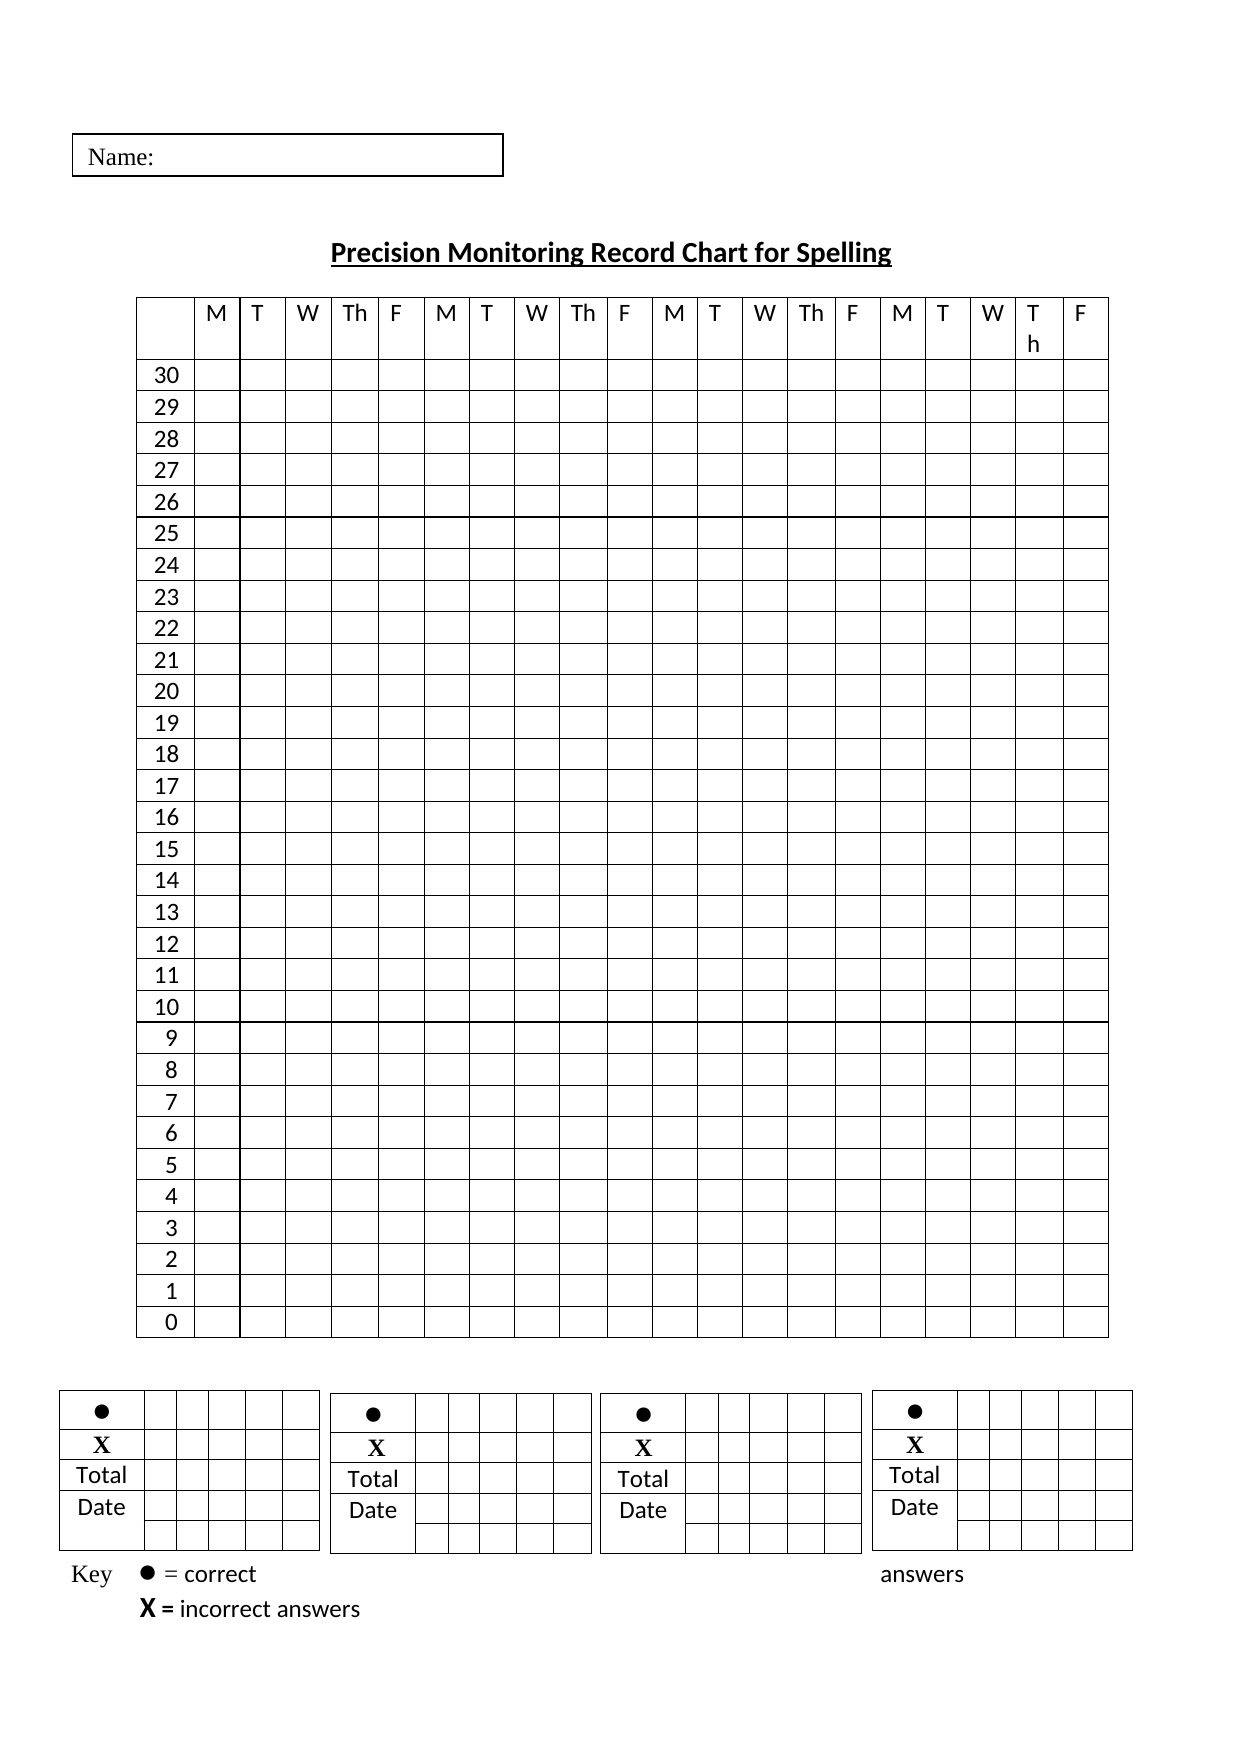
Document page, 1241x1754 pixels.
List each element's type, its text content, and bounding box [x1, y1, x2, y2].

table_cell X [331, 1433, 415, 1462]
table_cell [283, 1491, 319, 1520]
table_cell [653, 644, 697, 674]
table_cell [286, 518, 331, 548]
table_cell [1064, 486, 1108, 516]
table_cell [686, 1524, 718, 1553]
table_cell [470, 518, 514, 548]
table_cell [836, 612, 880, 643]
table_cell [653, 581, 697, 611]
table_cell [560, 802, 607, 832]
table_cell [881, 770, 925, 801]
table_cell [881, 612, 925, 643]
table_cell 16 [137, 802, 194, 832]
table_cell [286, 549, 331, 579]
table_cell [653, 1054, 697, 1084]
table_cell [515, 581, 559, 611]
table_cell [560, 1086, 607, 1116]
table_cell [425, 1054, 469, 1084]
table_cell [332, 612, 378, 643]
table_cell [286, 486, 331, 516]
table_cell [515, 1054, 559, 1084]
table_cell [379, 360, 424, 390]
table_cell [241, 1275, 285, 1306]
table_header [283, 1391, 319, 1429]
table_cell [1016, 1054, 1063, 1084]
table_cell [246, 1460, 282, 1490]
table_cell [241, 454, 285, 485]
table_cell 18 [137, 739, 194, 769]
table_cell [515, 928, 559, 958]
table_cell [379, 644, 424, 674]
table_cell [425, 1244, 469, 1274]
table_cell [881, 454, 925, 485]
table_cell [470, 959, 514, 990]
table_cell [515, 549, 559, 579]
table_cell [1064, 1180, 1108, 1211]
table_cell [425, 739, 469, 769]
table_cell [1064, 959, 1108, 990]
table_cell [515, 1180, 559, 1211]
table_cell [560, 1054, 607, 1084]
table_cell [470, 739, 514, 769]
table_cell 13 [137, 896, 194, 927]
table_cell [425, 644, 469, 674]
table_cell 1 [137, 1275, 194, 1306]
table_cell [881, 1180, 925, 1211]
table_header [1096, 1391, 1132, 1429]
table_cell [698, 707, 742, 737]
table_cell [926, 612, 970, 643]
table_cell [1016, 896, 1063, 927]
table_cell [286, 896, 331, 927]
table_cell [470, 1117, 514, 1148]
table_cell [653, 1149, 697, 1179]
table_cell 20 [137, 675, 194, 706]
table_cell [881, 896, 925, 927]
table_cell [836, 739, 880, 769]
table_cell Date [331, 1494, 415, 1553]
table_cell [926, 423, 970, 453]
table_cell [379, 1180, 424, 1211]
table_cell [560, 423, 607, 453]
table_cell 14 [137, 865, 194, 895]
table_cell [653, 360, 697, 390]
table_cell [698, 802, 742, 832]
table_cell [241, 360, 285, 390]
table_cell [788, 802, 835, 832]
table_cell [515, 833, 559, 864]
table_cell [698, 391, 742, 422]
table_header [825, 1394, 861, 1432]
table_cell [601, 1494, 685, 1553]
table_cell [788, 1244, 835, 1274]
table_cell [332, 644, 378, 674]
table_cell [1064, 770, 1108, 801]
table_cell [788, 454, 835, 485]
table_cell [971, 1244, 1015, 1274]
table_cell [515, 991, 559, 1021]
table_cell [653, 928, 697, 958]
table_cell [241, 1149, 285, 1179]
table_cell [379, 770, 424, 801]
table_cell [195, 739, 239, 769]
table_header [449, 1394, 479, 1432]
table_cell [425, 360, 469, 390]
table_cell [379, 1307, 424, 1337]
table_cell [608, 928, 652, 958]
table_cell [1064, 1275, 1108, 1306]
table_cell [560, 612, 607, 643]
table_cell [283, 1460, 319, 1490]
table_header W [286, 298, 331, 359]
table_header F [608, 298, 652, 359]
table_cell [515, 486, 559, 516]
table_cell [241, 991, 285, 1021]
table_cell [416, 1433, 448, 1462]
table_cell [425, 518, 469, 548]
table_cell [425, 1117, 469, 1148]
table_cell [560, 644, 607, 674]
table_cell [560, 1307, 607, 1337]
table_cell [379, 1149, 424, 1179]
table_cell [608, 360, 652, 390]
table_cell [743, 1212, 787, 1242]
table_cell [926, 1023, 970, 1053]
table_cell [286, 391, 331, 422]
table_header M [195, 298, 239, 359]
table_cell [971, 959, 1015, 990]
table_cell [560, 454, 607, 485]
table_cell [698, 1149, 742, 1179]
table_cell [449, 1494, 479, 1523]
table_header [145, 1391, 176, 1429]
table_cell [971, 833, 1015, 864]
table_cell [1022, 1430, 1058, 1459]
table_cell [698, 770, 742, 801]
table_cell [195, 802, 239, 832]
table_cell [1064, 391, 1108, 422]
table_cell [425, 423, 469, 453]
table_cell [332, 707, 378, 737]
table_cell [881, 707, 925, 737]
table_cell [515, 739, 559, 769]
table_cell [971, 1275, 1015, 1306]
table_cell [241, 581, 285, 611]
table_cell [926, 802, 970, 832]
table_cell [286, 1023, 331, 1053]
table_cell [470, 1180, 514, 1211]
table_cell [515, 707, 559, 737]
table_cell [698, 612, 742, 643]
table_cell [449, 1433, 479, 1462]
table_cell [788, 928, 835, 958]
table_cell [332, 549, 378, 579]
table_cell [145, 1491, 176, 1520]
table_cell [425, 549, 469, 579]
table_cell [881, 1023, 925, 1053]
table_cell [608, 865, 652, 895]
table_cell [286, 360, 331, 390]
table_cell [836, 991, 880, 1021]
table_cell [470, 360, 514, 390]
table_cell [379, 739, 424, 769]
table_cell [788, 833, 835, 864]
table_cell [1016, 391, 1063, 422]
table_cell [515, 1244, 559, 1274]
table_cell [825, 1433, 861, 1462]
table_cell [470, 1212, 514, 1242]
table_cell [653, 1180, 697, 1211]
table_cell [286, 770, 331, 801]
table_cell [379, 1086, 424, 1116]
table_cell [286, 612, 331, 643]
table_cell [881, 644, 925, 674]
table_cell [743, 1180, 787, 1211]
table_header M [653, 298, 697, 359]
table_cell [698, 833, 742, 864]
table_cell [926, 1149, 970, 1179]
table_cell [926, 707, 970, 737]
table_cell [195, 1054, 239, 1084]
table_cell [560, 865, 607, 895]
table_cell [743, 454, 787, 485]
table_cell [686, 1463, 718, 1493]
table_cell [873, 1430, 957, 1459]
table_cell [470, 928, 514, 958]
table_cell Total [60, 1460, 144, 1490]
table_cell [653, 833, 697, 864]
table_cell [608, 991, 652, 1021]
table_cell [836, 928, 880, 958]
table_cell Date [60, 1491, 144, 1550]
table_cell [926, 1307, 970, 1337]
table_cell [788, 549, 835, 579]
table_header ● [601, 1394, 685, 1432]
table_cell [1064, 928, 1108, 958]
table_cell [881, 959, 925, 990]
table_cell [1064, 360, 1108, 390]
table_cell [653, 1212, 697, 1242]
table_cell [425, 454, 469, 485]
table_cell [241, 612, 285, 643]
table_cell [286, 991, 331, 1021]
table_cell [470, 991, 514, 1021]
table_cell [241, 928, 285, 958]
table_cell [177, 1430, 208, 1459]
table_cell [283, 1430, 319, 1459]
table_cell [195, 675, 239, 706]
table_cell [971, 770, 1015, 801]
table_cell [470, 581, 514, 611]
table_cell [517, 1433, 553, 1462]
table_cell [608, 1275, 652, 1306]
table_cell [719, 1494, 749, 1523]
table_cell [332, 959, 378, 990]
table_cell [881, 486, 925, 516]
table_cell 5 [137, 1149, 194, 1179]
table_cell [1016, 802, 1063, 832]
table_cell [241, 675, 285, 706]
table_cell [425, 612, 469, 643]
table_cell 11 [137, 959, 194, 990]
table_cell [560, 1275, 607, 1306]
table_cell [286, 928, 331, 958]
table_cell [881, 1086, 925, 1116]
table_cell [1016, 833, 1063, 864]
table_cell [241, 770, 285, 801]
table_header [686, 1394, 718, 1432]
table_cell [836, 423, 880, 453]
table_cell [332, 1117, 378, 1148]
table_header Th [1016, 298, 1063, 359]
table_cell [1016, 865, 1063, 895]
table_cell [1016, 1023, 1063, 1053]
table_cell [1064, 739, 1108, 769]
table_cell [379, 1212, 424, 1242]
table_cell [286, 802, 331, 832]
table_cell [1064, 1212, 1108, 1242]
table_cell [195, 1307, 239, 1337]
table_cell [971, 549, 1015, 579]
table_cell [836, 1023, 880, 1053]
table_cell [926, 896, 970, 927]
table_cell [608, 707, 652, 737]
table_cell [425, 1023, 469, 1053]
table_cell [653, 1117, 697, 1148]
table_cell [788, 581, 835, 611]
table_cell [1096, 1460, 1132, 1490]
table_cell [517, 1524, 553, 1553]
table_cell [241, 1023, 285, 1053]
table_cell [836, 1244, 880, 1274]
table_header M [425, 298, 469, 359]
table_cell [836, 959, 880, 990]
text Key ● = correct answers [71, 1472, 1152, 1589]
table_cell [926, 1054, 970, 1084]
table_cell [608, 1023, 652, 1053]
table_cell [560, 1117, 607, 1148]
table_cell [286, 1054, 331, 1084]
table_cell [560, 486, 607, 516]
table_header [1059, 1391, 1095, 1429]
table_cell [1064, 833, 1108, 864]
table_cell [1064, 549, 1108, 579]
table_cell [470, 896, 514, 927]
table_cell [241, 802, 285, 832]
table_cell [608, 454, 652, 485]
table_cell [788, 739, 835, 769]
table_cell [209, 1460, 245, 1490]
table_cell [1064, 1149, 1108, 1179]
table_cell [1016, 612, 1063, 643]
table_cell [698, 518, 742, 548]
table_cell [195, 644, 239, 674]
table_cell [332, 991, 378, 1021]
table_cell [470, 454, 514, 485]
table_cell [881, 1117, 925, 1148]
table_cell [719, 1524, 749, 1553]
table_cell [743, 865, 787, 895]
table_cell [241, 707, 285, 737]
table_cell [698, 1275, 742, 1306]
table_cell [1064, 896, 1108, 927]
table_cell [332, 1023, 378, 1053]
table_cell [926, 959, 970, 990]
table_cell 19 [137, 707, 194, 737]
table_cell [286, 675, 331, 706]
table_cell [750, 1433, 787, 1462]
table_cell [608, 896, 652, 927]
table_cell [449, 1524, 479, 1553]
table_cell [836, 644, 880, 674]
table_cell [788, 360, 835, 390]
table_cell [836, 802, 880, 832]
table_cell [971, 707, 1015, 737]
table_cell [926, 1212, 970, 1242]
table_cell [425, 959, 469, 990]
table_cell [379, 1275, 424, 1306]
table_cell [608, 391, 652, 422]
table_cell [425, 802, 469, 832]
table_cell [332, 423, 378, 453]
table_cell [881, 1307, 925, 1337]
table_cell [926, 1086, 970, 1116]
table_cell [788, 391, 835, 422]
table_cell [554, 1463, 591, 1493]
table_cell [379, 454, 424, 485]
table_cell [926, 518, 970, 548]
table_cell [470, 486, 514, 516]
table_cell [241, 423, 285, 453]
table_cell [698, 1180, 742, 1211]
table_header [137, 298, 194, 359]
table_cell [653, 518, 697, 548]
table_cell [286, 1275, 331, 1306]
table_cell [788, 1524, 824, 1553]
table_cell [425, 675, 469, 706]
table_header T [698, 298, 742, 359]
table_cell [1064, 1054, 1108, 1084]
table_cell [926, 581, 970, 611]
table_cell [788, 486, 835, 516]
table_cell [425, 865, 469, 895]
table_cell [1064, 675, 1108, 706]
table_cell [560, 675, 607, 706]
table_cell [332, 1212, 378, 1242]
table_cell [1016, 1212, 1063, 1242]
table_cell [743, 518, 787, 548]
table_cell [560, 959, 607, 990]
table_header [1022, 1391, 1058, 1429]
table_cell [195, 833, 239, 864]
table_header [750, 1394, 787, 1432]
table_cell [743, 1275, 787, 1306]
table_cell [332, 1149, 378, 1179]
table_cell [653, 1086, 697, 1116]
table_cell [743, 991, 787, 1021]
table_cell [515, 454, 559, 485]
table_cell [241, 391, 285, 422]
table_cell [379, 991, 424, 1021]
table_header F [1064, 298, 1108, 359]
table_cell [788, 675, 835, 706]
table_cell [788, 518, 835, 548]
table_cell [195, 423, 239, 453]
table_cell [195, 1149, 239, 1179]
table_cell [836, 833, 880, 864]
table_cell [241, 1054, 285, 1084]
table_cell [241, 1180, 285, 1211]
table_cell [608, 486, 652, 516]
table_cell [743, 959, 787, 990]
table_cell [653, 802, 697, 832]
table_cell [698, 1023, 742, 1053]
table_header [416, 1394, 448, 1432]
table_cell [971, 423, 1015, 453]
table_cell [209, 1521, 245, 1550]
table_cell [1064, 612, 1108, 643]
table_cell [480, 1494, 516, 1523]
table_cell [515, 1117, 559, 1148]
table_cell [560, 928, 607, 958]
table_cell [743, 391, 787, 422]
table_header T [470, 298, 514, 359]
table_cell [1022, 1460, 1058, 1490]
table_cell [480, 1463, 516, 1493]
table_cell [286, 739, 331, 769]
table_cell [379, 549, 424, 579]
table_cell [241, 549, 285, 579]
table_cell [470, 1275, 514, 1306]
table_cell [379, 612, 424, 643]
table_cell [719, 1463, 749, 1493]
table_cell [653, 739, 697, 769]
table_cell [698, 959, 742, 990]
table_cell [286, 959, 331, 990]
table_cell [881, 865, 925, 895]
table_cell [653, 391, 697, 422]
table_cell [470, 802, 514, 832]
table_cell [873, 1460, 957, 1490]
table_cell [971, 454, 1015, 485]
table_cell [241, 865, 285, 895]
table_cell [470, 770, 514, 801]
table_cell [515, 1149, 559, 1179]
table_cell [241, 1244, 285, 1274]
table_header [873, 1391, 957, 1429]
table_cell [449, 1463, 479, 1493]
table_cell [332, 770, 378, 801]
table_cell [241, 486, 285, 516]
table_cell [836, 1275, 880, 1306]
table_cell [286, 1117, 331, 1148]
table_cell [653, 612, 697, 643]
table_cell [788, 1307, 835, 1337]
table_cell [470, 644, 514, 674]
table_cell [416, 1494, 448, 1523]
table_cell 28 [137, 423, 194, 453]
table_cell [379, 959, 424, 990]
table_cell [1016, 1180, 1063, 1211]
table_cell [332, 391, 378, 422]
table_cell [926, 360, 970, 390]
table_cell [209, 1430, 245, 1459]
table_cell [470, 612, 514, 643]
table_cell [743, 486, 787, 516]
table_cell [241, 1117, 285, 1148]
table_cell 15 [137, 833, 194, 864]
table_cell [881, 518, 925, 548]
table_cell [881, 1275, 925, 1306]
table_cell 4 [137, 1180, 194, 1211]
table_cell [743, 1023, 787, 1053]
table_cell [286, 454, 331, 485]
table_cell [971, 896, 1015, 927]
table_cell [1016, 707, 1063, 737]
table_cell [926, 486, 970, 516]
table_cell [653, 454, 697, 485]
table_cell [926, 833, 970, 864]
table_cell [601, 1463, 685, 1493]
table_cell [515, 644, 559, 674]
table_cell [743, 581, 787, 611]
table_cell [653, 675, 697, 706]
table_cell [698, 1307, 742, 1337]
table_cell [195, 391, 239, 422]
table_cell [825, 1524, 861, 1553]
table_cell [1064, 644, 1108, 674]
table_cell [332, 1244, 378, 1274]
table_cell [653, 486, 697, 516]
table_cell [836, 770, 880, 801]
table_cell [515, 1023, 559, 1053]
table_cell [195, 549, 239, 579]
table_cell 7 [137, 1086, 194, 1116]
table_cell 29 [137, 391, 194, 422]
table_cell [470, 1023, 514, 1053]
table_cell [241, 1307, 285, 1337]
table_cell [286, 1149, 331, 1179]
table_cell [971, 991, 1015, 1021]
table_cell [971, 1086, 1015, 1116]
table_cell 8 [137, 1054, 194, 1084]
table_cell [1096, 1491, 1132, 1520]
table_cell [1064, 1307, 1108, 1337]
table_cell [743, 802, 787, 832]
table_cell [286, 833, 331, 864]
table_cell [971, 1212, 1015, 1242]
table_cell [971, 1054, 1015, 1084]
table_cell [971, 928, 1015, 958]
table_cell [608, 1149, 652, 1179]
table_cell [653, 1307, 697, 1337]
table_cell [195, 1117, 239, 1148]
table_cell [1016, 770, 1063, 801]
table_cell [608, 802, 652, 832]
table_cell [195, 612, 239, 643]
table_cell [425, 1149, 469, 1179]
table_cell [608, 518, 652, 548]
table_cell [515, 1275, 559, 1306]
table_cell [743, 739, 787, 769]
table_cell [608, 1117, 652, 1148]
table_cell [971, 802, 1015, 832]
table_cell 3 [137, 1212, 194, 1242]
table_cell [332, 1275, 378, 1306]
table_cell [1064, 1023, 1108, 1053]
table_cell 25 [137, 518, 194, 548]
table_cell [1016, 1275, 1063, 1306]
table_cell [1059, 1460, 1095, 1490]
table_cell [515, 1086, 559, 1116]
table_cell [608, 581, 652, 611]
table_cell [554, 1524, 591, 1553]
table_cell [926, 1180, 970, 1211]
table_cell [836, 896, 880, 927]
table_cell [653, 549, 697, 579]
table_cell [195, 865, 239, 895]
table_cell [560, 707, 607, 737]
table_cell [286, 865, 331, 895]
table_cell [788, 423, 835, 453]
table_cell [836, 707, 880, 737]
table_cell [283, 1521, 319, 1550]
table_cell [788, 991, 835, 1021]
table_cell [788, 1149, 835, 1179]
table_header [177, 1391, 208, 1429]
table_cell [286, 1212, 331, 1242]
table_cell [608, 549, 652, 579]
table_cell [788, 1117, 835, 1148]
table_cell [788, 896, 835, 927]
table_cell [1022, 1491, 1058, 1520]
table_cell [836, 1086, 880, 1116]
table_cell [241, 1086, 285, 1116]
table_cell [379, 896, 424, 927]
table_cell [425, 991, 469, 1021]
table_cell [926, 454, 970, 485]
table_cell [971, 739, 1015, 769]
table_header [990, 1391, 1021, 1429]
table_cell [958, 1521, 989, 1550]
table_cell 12 [137, 928, 194, 958]
table_cell [608, 1180, 652, 1211]
table_cell [560, 1212, 607, 1242]
table_cell [971, 612, 1015, 643]
table_cell [1064, 707, 1108, 737]
table_cell [195, 486, 239, 516]
table_cell [926, 1275, 970, 1306]
table_header [554, 1394, 591, 1432]
table_cell [470, 707, 514, 737]
table_cell [560, 1149, 607, 1179]
table_cell [241, 739, 285, 769]
table_cell [425, 928, 469, 958]
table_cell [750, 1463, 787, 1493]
table_cell [241, 896, 285, 927]
table_cell [425, 1086, 469, 1116]
table_cell [470, 1149, 514, 1179]
table_cell [653, 423, 697, 453]
table_cell [332, 486, 378, 516]
table_cell [286, 1180, 331, 1211]
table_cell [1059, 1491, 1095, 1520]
table_cell [1064, 423, 1108, 453]
table_header W [743, 298, 787, 359]
table_cell [743, 928, 787, 958]
table_cell [241, 1212, 285, 1242]
table_cell [881, 1212, 925, 1242]
table_cell [560, 1244, 607, 1274]
table_cell [698, 549, 742, 579]
table_header [246, 1391, 282, 1429]
table_cell [379, 486, 424, 516]
table_cell [425, 1307, 469, 1337]
table_cell [515, 612, 559, 643]
table_cell [698, 644, 742, 674]
table_cell [743, 423, 787, 453]
table_cell [515, 360, 559, 390]
table_cell [743, 644, 787, 674]
table_cell [881, 360, 925, 390]
table_cell [971, 1023, 1015, 1053]
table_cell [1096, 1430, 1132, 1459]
table_cell [698, 675, 742, 706]
table_cell Total [331, 1463, 415, 1493]
table_cell [286, 581, 331, 611]
table_cell [698, 581, 742, 611]
table_cell [470, 391, 514, 422]
table_cell [653, 707, 697, 737]
table_cell [515, 802, 559, 832]
table_cell [177, 1491, 208, 1520]
table_cell [926, 391, 970, 422]
table_cell [1016, 1149, 1063, 1179]
table_cell 0 [137, 1307, 194, 1337]
table_cell [698, 739, 742, 769]
table_cell [926, 675, 970, 706]
table_cell [743, 360, 787, 390]
table_cell [881, 928, 925, 958]
table_cell [743, 1149, 787, 1179]
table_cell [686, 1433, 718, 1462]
table_cell [286, 707, 331, 737]
table_cell [241, 518, 285, 548]
table_cell [653, 865, 697, 895]
table_cell [836, 675, 880, 706]
table_cell [560, 360, 607, 390]
text X = incorrect answers [71, 1589, 1152, 1625]
table_cell [1016, 518, 1063, 548]
table_cell [1016, 423, 1063, 453]
table_cell [926, 991, 970, 1021]
table_cell [653, 1023, 697, 1053]
table_cell [1016, 454, 1063, 485]
table_cell [608, 1086, 652, 1116]
table_cell [470, 865, 514, 895]
table_cell [608, 770, 652, 801]
table_cell [881, 581, 925, 611]
table_cell [836, 1307, 880, 1337]
table_cell [425, 833, 469, 864]
table_header ● [331, 1394, 415, 1432]
table_cell [788, 865, 835, 895]
table_cell [195, 518, 239, 548]
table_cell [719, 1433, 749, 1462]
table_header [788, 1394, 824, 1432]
table_cell [698, 991, 742, 1021]
table_cell [971, 486, 1015, 516]
table_cell [881, 802, 925, 832]
table_header [209, 1391, 245, 1429]
table_cell [332, 1086, 378, 1116]
table_cell [743, 770, 787, 801]
table_cell [1064, 865, 1108, 895]
table_cell [743, 1117, 787, 1148]
table_cell [246, 1430, 282, 1459]
table_cell [560, 1023, 607, 1053]
table_cell [470, 1244, 514, 1274]
table_header Th [788, 298, 835, 359]
table_cell [698, 360, 742, 390]
table_cell [926, 549, 970, 579]
table_cell [971, 391, 1015, 422]
table_cell [379, 581, 424, 611]
table_cell [743, 1054, 787, 1084]
table_cell [379, 865, 424, 895]
table_cell [1016, 928, 1063, 958]
table_cell [286, 1244, 331, 1274]
table_cell [515, 391, 559, 422]
table_cell [653, 1275, 697, 1306]
table_cell [698, 1244, 742, 1274]
table_cell [698, 1212, 742, 1242]
table_cell [515, 423, 559, 453]
table_cell [286, 1086, 331, 1116]
table_cell [425, 896, 469, 927]
table_cell [560, 391, 607, 422]
text Precision Monitoring Record Chart for Spelling [71, 234, 1152, 270]
table_cell [698, 1054, 742, 1084]
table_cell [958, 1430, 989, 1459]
table_cell [560, 1180, 607, 1211]
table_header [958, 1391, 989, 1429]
table_cell [1064, 1086, 1108, 1116]
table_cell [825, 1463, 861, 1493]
table_cell [971, 644, 1015, 674]
table_header Th [560, 298, 607, 359]
table_cell 24 [137, 549, 194, 579]
table_cell [515, 959, 559, 990]
table_cell [554, 1433, 591, 1462]
table_cell 6 [137, 1117, 194, 1148]
table_header [480, 1394, 516, 1432]
table_cell [560, 581, 607, 611]
table_header W [971, 298, 1015, 359]
table_cell [608, 739, 652, 769]
table_cell [332, 1307, 378, 1337]
table_cell [881, 549, 925, 579]
table_cell [653, 1244, 697, 1274]
table_cell 2 [137, 1244, 194, 1274]
table_header W [515, 298, 559, 359]
table_cell [195, 959, 239, 990]
table_cell [1016, 739, 1063, 769]
table_cell 22 [137, 612, 194, 643]
table_cell [743, 707, 787, 737]
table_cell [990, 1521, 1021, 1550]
table_header ● [60, 1391, 144, 1429]
table_header Th [332, 298, 378, 359]
table_cell [698, 423, 742, 453]
table_cell [698, 486, 742, 516]
table_cell [836, 391, 880, 422]
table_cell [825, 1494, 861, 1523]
table_header M [881, 298, 925, 359]
table_cell [788, 1180, 835, 1211]
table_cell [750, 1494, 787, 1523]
table_cell [379, 423, 424, 453]
table_cell [379, 1117, 424, 1148]
table_cell [698, 928, 742, 958]
table_cell [743, 1244, 787, 1274]
table_cell [425, 581, 469, 611]
table_cell 17 [137, 770, 194, 801]
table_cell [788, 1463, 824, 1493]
table_cell [971, 1180, 1015, 1211]
table_cell [743, 549, 787, 579]
table_cell [743, 675, 787, 706]
table_cell [177, 1460, 208, 1490]
table_header T [926, 298, 970, 359]
table_cell [332, 1180, 378, 1211]
table_cell [608, 833, 652, 864]
table_cell [416, 1463, 448, 1493]
table_cell [286, 644, 331, 674]
table_cell [145, 1521, 176, 1550]
table_cell [332, 360, 378, 390]
table_cell [836, 581, 880, 611]
table_cell [145, 1460, 176, 1490]
table_cell [743, 833, 787, 864]
table_cell [1016, 581, 1063, 611]
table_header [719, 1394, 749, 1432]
table_cell [881, 675, 925, 706]
table_cell [379, 802, 424, 832]
table_cell [971, 1307, 1015, 1337]
table_cell [788, 644, 835, 674]
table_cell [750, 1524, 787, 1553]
table_cell [743, 1086, 787, 1116]
table_cell [881, 1149, 925, 1179]
table_cell [788, 612, 835, 643]
table_cell [515, 518, 559, 548]
table_cell [608, 1244, 652, 1274]
table_cell [425, 391, 469, 422]
table_cell [836, 1054, 880, 1084]
table_cell [515, 865, 559, 895]
table_cell [560, 739, 607, 769]
table_cell [515, 896, 559, 927]
table_cell [788, 770, 835, 801]
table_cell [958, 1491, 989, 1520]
table_cell [195, 1086, 239, 1116]
table_cell 10 [137, 991, 194, 1021]
table_cell [332, 802, 378, 832]
table_cell [926, 865, 970, 895]
table_cell [332, 833, 378, 864]
table_cell 9 [137, 1023, 194, 1053]
table_cell [425, 770, 469, 801]
table_cell [379, 1023, 424, 1053]
table_cell [379, 518, 424, 548]
table_cell [788, 959, 835, 990]
table_cell [1016, 360, 1063, 390]
table_cell [836, 1212, 880, 1242]
table_cell [470, 1307, 514, 1337]
table_cell [332, 928, 378, 958]
table_cell [379, 833, 424, 864]
table_cell [246, 1521, 282, 1550]
table_cell [416, 1524, 448, 1553]
table_cell [971, 360, 1015, 390]
table_cell [379, 391, 424, 422]
table_cell [1064, 1117, 1108, 1148]
table_cell [195, 454, 239, 485]
table_cell [608, 423, 652, 453]
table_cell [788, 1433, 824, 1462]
table_cell [1016, 959, 1063, 990]
table_cell [177, 1521, 208, 1550]
table_cell [470, 833, 514, 864]
table_cell [608, 1212, 652, 1242]
table_cell [560, 896, 607, 927]
table_cell [195, 896, 239, 927]
table_cell [608, 1054, 652, 1084]
table_cell [881, 1054, 925, 1084]
table_cell [1064, 802, 1108, 832]
table_cell [743, 612, 787, 643]
table_cell [608, 1307, 652, 1337]
table_cell [608, 612, 652, 643]
table_cell [836, 549, 880, 579]
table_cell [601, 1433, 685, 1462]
table_cell [425, 1275, 469, 1306]
table_cell [286, 1307, 331, 1337]
table_cell [241, 833, 285, 864]
table_cell [470, 1086, 514, 1116]
table_cell [332, 675, 378, 706]
table_cell [480, 1524, 516, 1553]
table_cell 23 [137, 581, 194, 611]
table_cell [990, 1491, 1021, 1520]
table_cell [698, 896, 742, 927]
table_cell [836, 454, 880, 485]
table_cell [836, 360, 880, 390]
table_cell [1016, 1307, 1063, 1337]
table_cell [209, 1491, 245, 1520]
table_cell [554, 1494, 591, 1523]
table_cell [560, 549, 607, 579]
table_cell [926, 928, 970, 958]
table_cell X [60, 1430, 144, 1459]
table_cell [788, 1054, 835, 1084]
table_cell [1016, 675, 1063, 706]
table_cell [971, 675, 1015, 706]
table_cell [926, 739, 970, 769]
table_cell [379, 928, 424, 958]
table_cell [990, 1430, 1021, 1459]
table_cell [195, 1244, 239, 1274]
table_cell [971, 518, 1015, 548]
table_cell [881, 833, 925, 864]
table_cell [195, 770, 239, 801]
table_cell [881, 1244, 925, 1274]
table_cell [470, 1054, 514, 1084]
table_cell [145, 1430, 176, 1459]
table_cell [379, 675, 424, 706]
table_cell [195, 1212, 239, 1242]
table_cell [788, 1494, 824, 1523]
table_header [517, 1394, 553, 1432]
table_cell [926, 1244, 970, 1274]
table_cell [332, 518, 378, 548]
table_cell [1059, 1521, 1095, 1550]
table_cell [1064, 1244, 1108, 1274]
table_cell [1016, 1086, 1063, 1116]
table_cell [698, 865, 742, 895]
table_cell [788, 1275, 835, 1306]
table_cell [195, 1023, 239, 1053]
table_cell [836, 518, 880, 548]
table_cell [926, 1117, 970, 1148]
table_cell [608, 675, 652, 706]
table_cell [1016, 644, 1063, 674]
table_cell [971, 581, 1015, 611]
table_cell [698, 1117, 742, 1148]
table_cell [560, 991, 607, 1021]
table_cell [836, 486, 880, 516]
table_header F [836, 298, 880, 359]
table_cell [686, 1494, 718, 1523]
table_cell [286, 423, 331, 453]
table_cell [195, 991, 239, 1021]
table_cell [1016, 486, 1063, 516]
table_cell [425, 1212, 469, 1242]
table_cell [470, 549, 514, 579]
table_cell [425, 707, 469, 737]
table_cell [425, 1180, 469, 1211]
table_cell [332, 454, 378, 485]
table_cell [698, 1086, 742, 1116]
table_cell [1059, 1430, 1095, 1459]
table_cell [560, 518, 607, 548]
table_cell [332, 865, 378, 895]
table_cell [195, 707, 239, 737]
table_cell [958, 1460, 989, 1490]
table_cell [332, 1054, 378, 1084]
table_cell 30 [137, 360, 194, 390]
table_cell [379, 1244, 424, 1274]
table_cell [1064, 991, 1108, 1021]
table_cell [517, 1463, 553, 1493]
table_cell [1064, 454, 1108, 485]
table_cell [1016, 549, 1063, 579]
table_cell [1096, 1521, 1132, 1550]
table_cell [788, 707, 835, 737]
table_cell [788, 1212, 835, 1242]
table_cell [379, 1054, 424, 1084]
table_cell [743, 896, 787, 927]
table_cell [653, 896, 697, 927]
table_cell [926, 644, 970, 674]
table_cell [608, 644, 652, 674]
table_cell [480, 1433, 516, 1462]
table_cell [515, 675, 559, 706]
table_cell [653, 770, 697, 801]
table_cell [332, 581, 378, 611]
table_cell [881, 991, 925, 1021]
table_header T [241, 298, 285, 359]
table_cell [836, 1149, 880, 1179]
table_cell [1016, 1244, 1063, 1274]
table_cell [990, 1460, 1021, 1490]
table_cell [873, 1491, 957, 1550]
table_cell [241, 644, 285, 674]
table_cell [698, 454, 742, 485]
table_cell [836, 865, 880, 895]
table_cell [971, 1117, 1015, 1148]
table_cell [971, 865, 1015, 895]
table_header F [379, 298, 424, 359]
table_cell [195, 581, 239, 611]
table_cell [1016, 1117, 1063, 1148]
table_cell [836, 1180, 880, 1211]
table_cell [560, 833, 607, 864]
table_cell [836, 1117, 880, 1148]
table_cell [881, 739, 925, 769]
table_cell [881, 391, 925, 422]
table_cell [195, 1275, 239, 1306]
table_cell [653, 991, 697, 1021]
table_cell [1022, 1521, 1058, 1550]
table_cell 26 [137, 486, 194, 516]
table_cell [560, 770, 607, 801]
table_cell [470, 423, 514, 453]
table_cell [517, 1494, 553, 1523]
table_cell [971, 1149, 1015, 1179]
table_cell [515, 1307, 559, 1337]
table_cell [788, 1023, 835, 1053]
table_cell [195, 928, 239, 958]
table_cell [332, 739, 378, 769]
table_cell [515, 1212, 559, 1242]
table_cell [332, 896, 378, 927]
table_cell [241, 959, 285, 990]
table_cell [195, 360, 239, 390]
table_cell [515, 770, 559, 801]
table_cell [470, 675, 514, 706]
table_cell [926, 770, 970, 801]
table_cell [788, 1086, 835, 1116]
table_cell [881, 423, 925, 453]
table_cell [246, 1491, 282, 1520]
table_cell [1016, 991, 1063, 1021]
table_cell [1064, 518, 1108, 548]
table_cell [653, 959, 697, 990]
table_cell [1064, 581, 1108, 611]
table_cell [608, 959, 652, 990]
table_cell 27 [137, 454, 194, 485]
table_cell [379, 707, 424, 737]
table_cell [743, 1307, 787, 1337]
table_cell [195, 1180, 239, 1211]
table_cell [425, 486, 469, 516]
table_cell 21 [137, 644, 194, 674]
